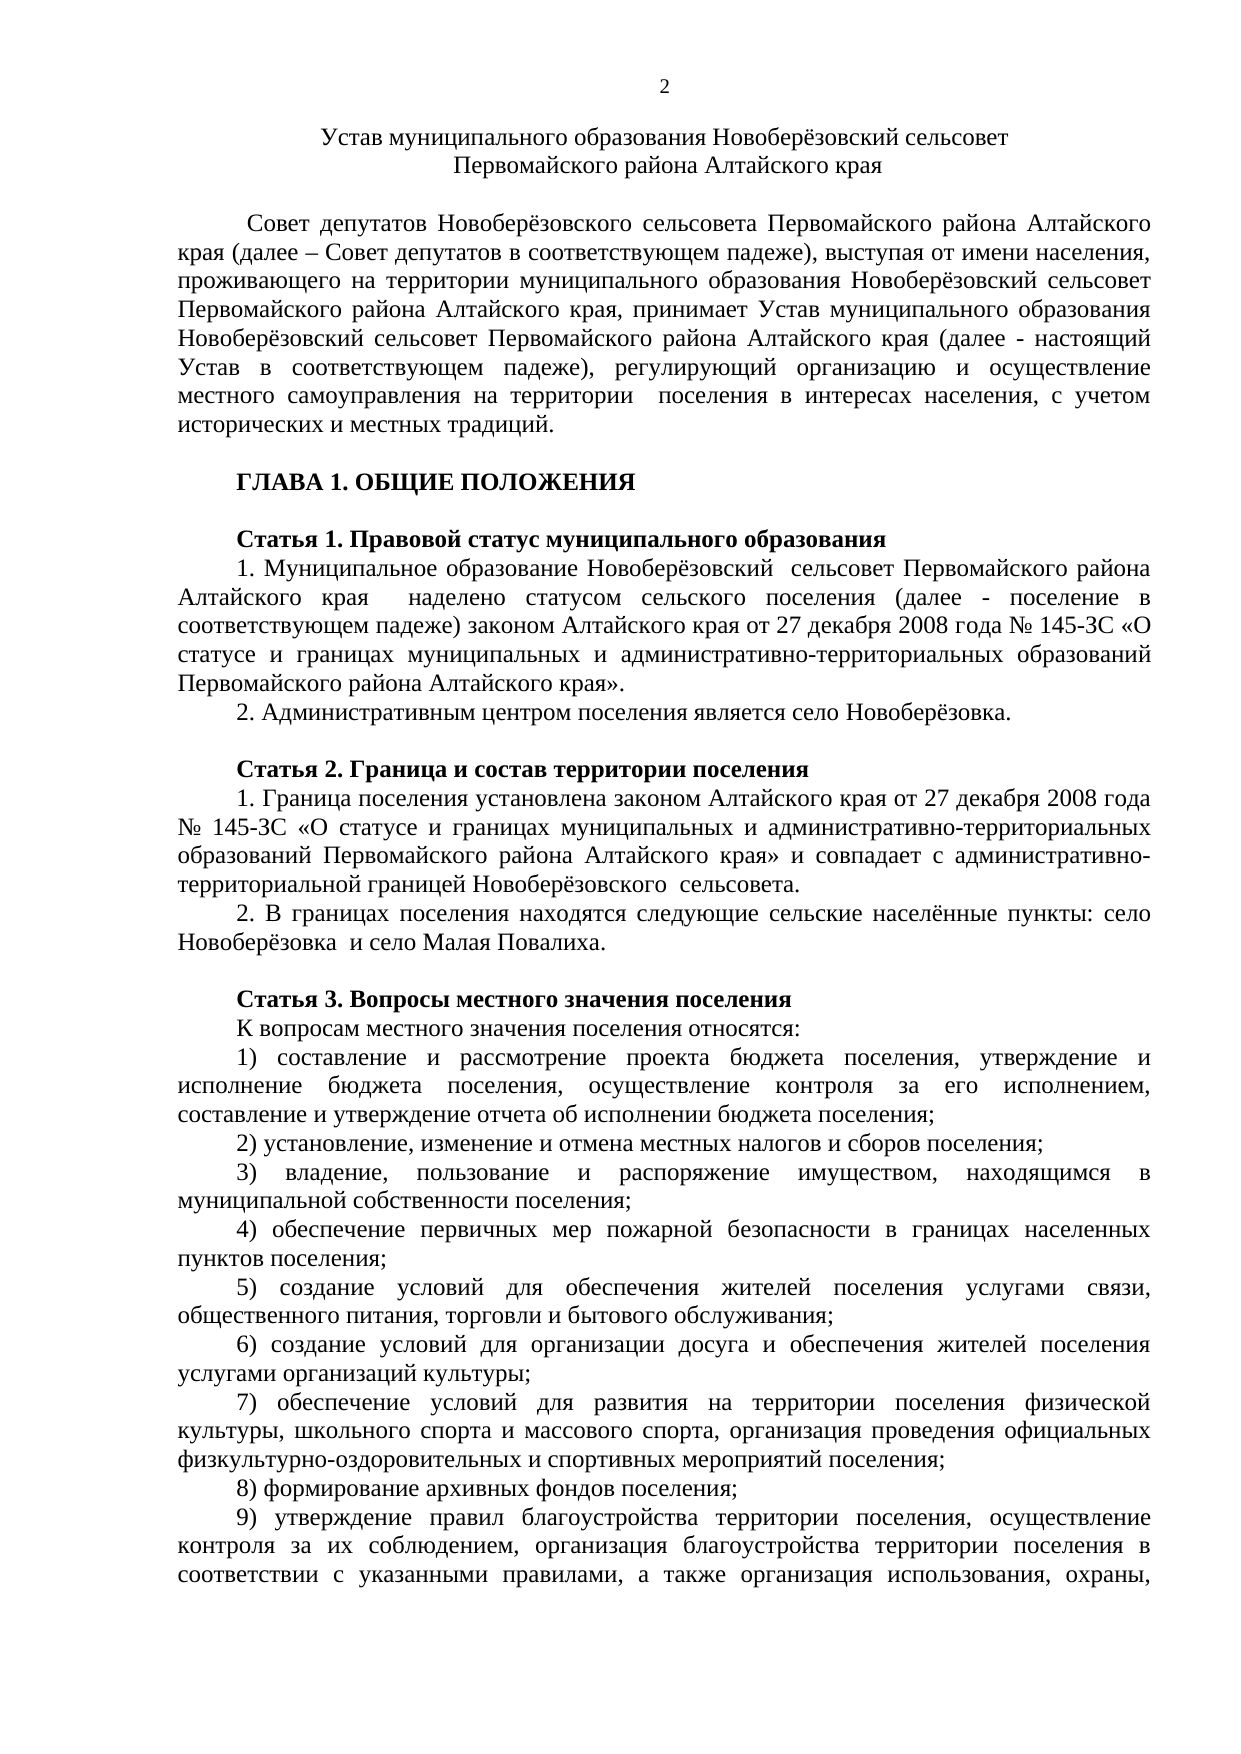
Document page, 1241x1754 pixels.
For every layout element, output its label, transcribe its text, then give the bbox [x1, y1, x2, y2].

text Статья 1. Правовой статус муниципального образования [177, 524, 1152, 553]
text 1) составление и рассмотрение проекта бюджета поселения, утверждение и исполнение бюджета поселения, осуществление контроля за его исполнением, составление и утверждение отчета об исполнении бюджета поселения; [177, 1042, 1152, 1128]
text Совет депутатов Новоберёзовского сельсовета Первомайского района Алтайского края (далее – Совет депутатов в соответствующем падеже), выступая от имени населения, проживающего на территории муниципального образования Новоберёзовский сельсовет Первомайского района Алтайского края, принимает Устав муниципального образования Новоберёзовский сельсовет Первомайского района Алтайского края (далее - настоящий Устав в соответствующем падеже), регулирующий организацию и осуществление местного самоуправления на территории поселения в интересах населения, с учетом исторических и местных традиций. [177, 208, 1152, 438]
text 3) владение, пользование и распоряжение имуществом, находящимся в муниципальной собственности поселения; [177, 1157, 1152, 1214]
text Устав муниципального образования Новоберёзовский сельсовет [177, 122, 1152, 151]
text 5) создание условий для обеспечения жителей поселения услугами связи, общественного питания, торговли и бытового обслуживания; [177, 1272, 1152, 1329]
text 2) установление, изменение и отмена местных налогов и сборов поселения; [177, 1128, 1152, 1157]
text Статья 2. Граница и состав территории поселения [177, 754, 1152, 783]
text 1. Муниципальное образование Новоберёзовский сельсовет Первомайского района Алтайского края наделено статусом сельского поселения (далее - поселение в соответствующем падеже) законом Алтайского края от 27 декабря 2008 года № 145-ЗС «О статусе и границах муниципальных и административно-территориальных образований Первомайского района Алтайского края». [177, 553, 1152, 697]
text К вопросам местного значения поселения относятся: [177, 1013, 1152, 1042]
text 6) создание условий для организации досуга и обеспечения жителей поселения услугами организаций культуры; [177, 1329, 1152, 1387]
text ГЛАВА 1. ОБЩИЕ ПОЛОЖЕНИЯ [177, 467, 1152, 496]
text 1. Граница поселения установлена законом Алтайского края от 27 декабря 2008 года № 145-ЗС «О статусе и границах муниципальных и административно-территориальных образований Первомайского района Алтайского края» и совпадает с административно-территориальной границей Новоберёзовского сельсовета. [177, 783, 1152, 898]
text 2. В границах поселения находятся следующие сельские населённые пункты: село Новоберёзовка и село Малая Повалиха. [177, 898, 1152, 956]
text 2. Административным центром поселения является село Новоберёзовка. [177, 697, 1152, 726]
text 4) обеспечение первичных мер пожарной безопасности в границах населенных пунктов поселения; [177, 1214, 1152, 1272]
text Статья 3. Вопросы местного значения поселения [177, 984, 1152, 1013]
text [177, 1502, 1152, 1588]
text 8) формирование архивных фондов поселения; [177, 1473, 1152, 1502]
text Первомайского района Алтайского края [177, 151, 1152, 179]
text 7) обеспечение условий для развития на территории поселения физической культуры, школьного спорта и массового спорта, организация проведения официальных физкультурно-оздоровительных и спортивных мероприятий поселения; [177, 1387, 1152, 1473]
